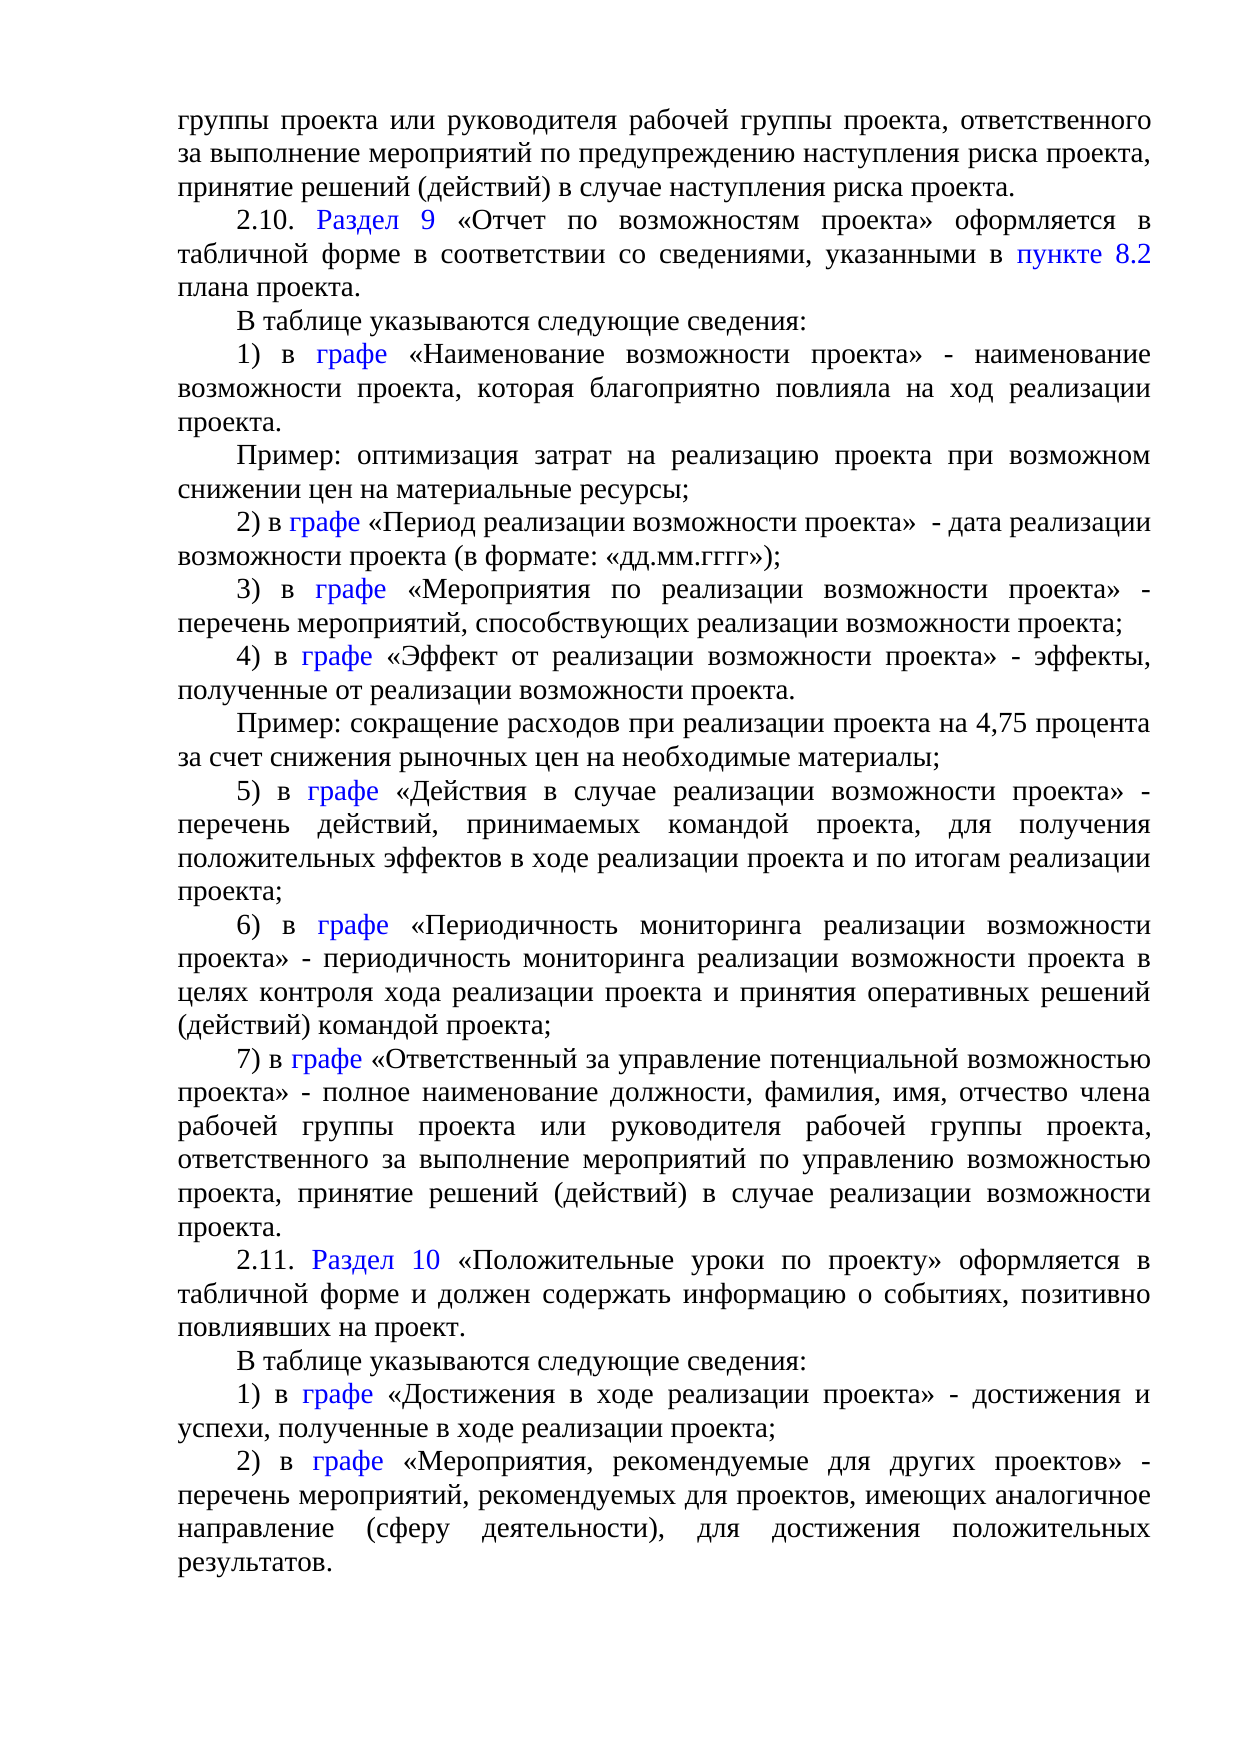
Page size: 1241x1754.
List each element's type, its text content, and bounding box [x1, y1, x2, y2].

text 6) в графе «Периодичность мониторинга реализации возможности проекта» - периодичность мониторинга реализации возможности проекта в целях контроля хода реализации проекта и принятия оперативных решений (действий) командой проекта; [177, 907, 1152, 1041]
text 7) в графе «Ответственный за управление потенциальной возможностью проекта» - полное наименование должности, фамилия, имя, отчество члена рабочей группы проекта или руководителя рабочей группы проекта, ответственного за выполнение мероприятий по управлению возможностью проекта, принятие решений (действий) в случае реализации возможности проекта. [177, 1041, 1152, 1242]
text В таблице указываются следующие сведения: [177, 1343, 1152, 1376]
text 2) в графе «Период реализации возможности проекта» - дата реализации возможности проекта (в формате: «дд.мм.гггг»); [177, 504, 1152, 571]
text Пример: сокращение расходов при реализации проекта на 4,75 процента за счет снижения рыночных цен на необходимые материалы; [177, 706, 1152, 773]
text 3) в графе «Мероприятия по реализации возможности проекта» - перечень мероприятий, способствующих реализации возможности проекта; [177, 571, 1152, 638]
text В таблице указываются следующие сведения: [177, 303, 1152, 337]
text 5) в графе «Действия в случае реализации возможности проекта» - перечень действий, принимаемых командой проекта, для получения положительных эффектов в ходе реализации проекта и по итогам реализации проекта; [177, 773, 1152, 907]
text 4) в графе «Эффект от реализации возможности проекта» - эффекты, полученные от реализации возможности проекта. [177, 638, 1152, 706]
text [177, 102, 1152, 202]
text 2) в графе «Мероприятия, рекомендуемые для других проектов» - перечень мероприятий, рекомендуемых для проектов, имеющих аналогичное направление (сферу деятельности), для достижения положительных результатов. [177, 1443, 1152, 1578]
text 1) в графе «Достижения в ходе реализации проекта» - достижения и успехи, полученные в ходе реализации проекта; [177, 1376, 1152, 1443]
text 2.11. Раздел 10 «Положительные уроки по проекту» оформляется в табличной форме и должен содержать информацию о событиях, позитивно повлиявших на проект. [177, 1242, 1152, 1343]
text 1) в графе «Наименование возможности проекта» - наименование возможности проекта, которая благоприятно повлияла на ход реализации проекта. [177, 337, 1152, 437]
text 2.10. Раздел 9 «Отчет по возможностям проекта» оформляется в табличной форме в соответствии со сведениями, указанными в пункте 8.2 плана проекта. [177, 202, 1152, 303]
text Пример: оптимизация затрат на реализацию проекта при возможном снижении цен на материальные ресурсы; [177, 437, 1152, 504]
